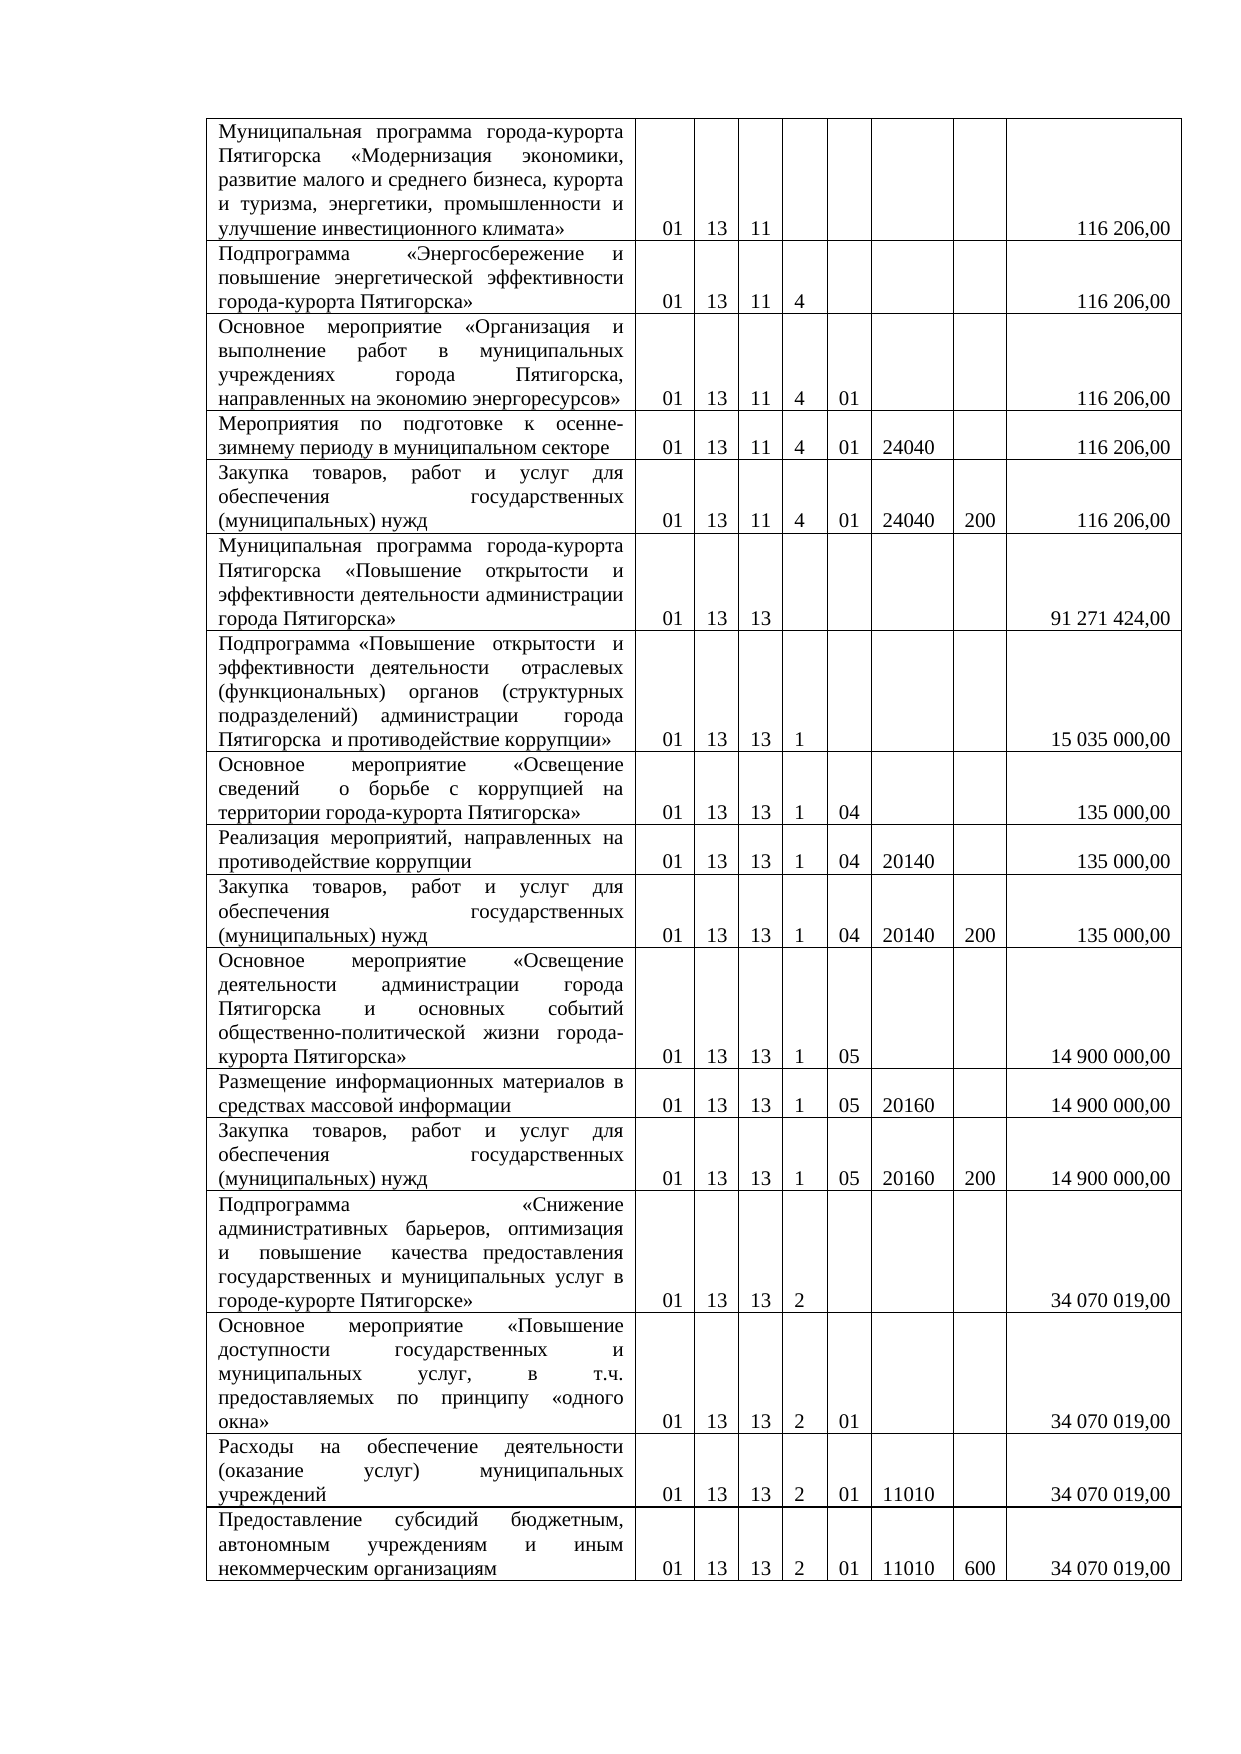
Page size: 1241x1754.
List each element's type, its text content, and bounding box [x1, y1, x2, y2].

table_cell 13 [739, 1069, 782, 1117]
table_cell 13 [739, 631, 782, 751]
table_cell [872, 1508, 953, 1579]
table_cell 13 [695, 1069, 738, 1117]
table_cell [872, 752, 953, 824]
table_cell 14 900 000,00 [1007, 1069, 1181, 1117]
table_cell 14 900 000,00 [1007, 948, 1181, 1068]
table_cell 11 [739, 241, 782, 313]
table_cell Основное мероприятие «Освещение сведений о борьбе с коррупцией на территории города-курорта Пятигорска» [207, 752, 635, 824]
table_cell 91 271 424,00 [1007, 534, 1181, 630]
table_cell Закупка товаров, работ и услуг для обеспечения государственных (муниципальных) нужд [207, 1118, 635, 1190]
table_cell [954, 241, 1006, 313]
table_cell 01 [636, 460, 694, 532]
table_cell 20140 [872, 875, 953, 947]
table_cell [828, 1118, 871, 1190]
table_cell 1 [783, 631, 827, 751]
table_cell [872, 314, 953, 410]
table_cell 04 [828, 752, 871, 824]
table_cell [954, 119, 1006, 239]
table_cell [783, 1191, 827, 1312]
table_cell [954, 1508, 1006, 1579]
table_cell 13 [739, 825, 782, 873]
table_cell 13 [739, 948, 782, 1068]
table_cell 13 [695, 534, 738, 630]
table_cell 1 [783, 825, 827, 873]
table_cell Муниципальная программа города-курорта Пятигорска «Повышение открытости и эффективности деятельности администрации города Пятигорска» [207, 534, 635, 630]
table_cell [828, 241, 871, 313]
table_cell 4 [783, 241, 827, 313]
table_cell 01 [636, 534, 694, 630]
table_cell 05 [828, 1069, 871, 1117]
table_cell 13 [695, 948, 738, 1068]
table_cell 01 [636, 314, 694, 410]
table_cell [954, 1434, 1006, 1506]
table_cell [954, 948, 1006, 1068]
table_cell 01 [636, 875, 694, 947]
table_cell [828, 119, 871, 239]
table_cell 1 [783, 1118, 827, 1190]
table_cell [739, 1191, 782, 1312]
table_cell 20160 [872, 1069, 953, 1117]
table_cell 4 [783, 460, 827, 532]
table_cell 15 035 000,00 [1007, 631, 1181, 751]
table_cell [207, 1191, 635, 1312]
table_cell Мероприятия по подготовке к осенне-зимнему периоду в муниципальном секторе [207, 411, 635, 459]
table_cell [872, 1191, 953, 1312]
table_cell 116 206,00 [1007, 314, 1181, 410]
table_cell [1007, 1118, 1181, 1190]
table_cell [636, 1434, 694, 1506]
table_cell 05 [828, 948, 871, 1068]
table_cell [872, 119, 953, 239]
table_cell [828, 631, 871, 751]
table_cell Размещение информационных материалов в средствах массовой информации [207, 1069, 635, 1117]
table_cell 04 [828, 875, 871, 947]
table_cell 11 [739, 411, 782, 459]
table_cell [954, 314, 1006, 410]
table_cell 13 [695, 241, 738, 313]
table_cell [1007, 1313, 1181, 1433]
table_cell 13 [695, 825, 738, 873]
table_cell 01 [636, 825, 694, 873]
table_cell 13 [695, 875, 738, 947]
table_cell 13 [695, 411, 738, 459]
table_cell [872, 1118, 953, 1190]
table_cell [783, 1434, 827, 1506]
table_cell 135 000,00 [1007, 875, 1181, 947]
table_cell 13 [695, 631, 738, 751]
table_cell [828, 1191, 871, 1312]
table_cell 11 [739, 119, 782, 239]
table_cell 04 [828, 825, 871, 873]
table_cell [783, 119, 827, 239]
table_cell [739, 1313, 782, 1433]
table_cell 13 [695, 460, 738, 532]
table_cell 1 [783, 875, 827, 947]
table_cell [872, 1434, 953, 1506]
table_cell Закупка товаров, работ и услуг для обеспечения государственных (муниципальных) нужд [207, 875, 635, 947]
table_cell 200 [954, 875, 1006, 947]
table_cell 01 [636, 1118, 694, 1190]
table_cell 01 [636, 752, 694, 824]
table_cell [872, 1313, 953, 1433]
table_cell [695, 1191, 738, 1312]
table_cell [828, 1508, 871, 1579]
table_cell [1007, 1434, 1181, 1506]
table_cell 24040 [872, 411, 953, 459]
table_cell 13 [695, 314, 738, 410]
table_cell Основное мероприятие «Освещение деятельности администрации города Пятигорска и основных событий общественно-политической жизни города-курорта Пятигорска» [207, 948, 635, 1068]
table_cell 01 [636, 241, 694, 313]
table_cell 20140 [872, 825, 953, 873]
table_cell [872, 241, 953, 313]
table_cell 01 [636, 411, 694, 459]
table_cell 4 [783, 314, 827, 410]
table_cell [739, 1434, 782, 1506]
table_cell 13 [695, 1118, 738, 1190]
table_cell Муниципальная программа города-курорта Пятигорска «Модернизация экономики, развитие малого и среднего бизнеса, курорта и туризма, энергетики, промышленности и улучшение инвестиционного климата» [207, 119, 635, 239]
table_cell 13 [739, 875, 782, 947]
table_cell 4 [783, 411, 827, 459]
table_cell 11 [739, 314, 782, 410]
table_cell 1 [783, 752, 827, 824]
table_cell [828, 534, 871, 630]
table_cell 116 206,00 [1007, 460, 1181, 532]
table_cell Подпрограмма «Энергосбережение и повышение энергетической эффективности города-курорта Пятигорска» [207, 241, 635, 313]
table_cell Основное мероприятие «Организация и выполнение работ в муниципальных учреждениях города Пятигорска, направленных на экономию энергоресурсов» [207, 314, 635, 410]
table_cell 01 [828, 314, 871, 410]
table_cell 13 [739, 1118, 782, 1190]
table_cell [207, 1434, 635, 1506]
table_cell 01 [636, 1069, 694, 1117]
table_cell [954, 752, 1006, 824]
table_cell 1 [783, 948, 827, 1068]
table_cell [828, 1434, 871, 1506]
table_cell 135 000,00 [1007, 825, 1181, 873]
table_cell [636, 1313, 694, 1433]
table_cell Реализация мероприятий, направленных на противодействие коррупции [207, 825, 635, 873]
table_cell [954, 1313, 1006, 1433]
table_cell 24040 [872, 460, 953, 532]
table_cell 13 [695, 752, 738, 824]
table_cell [872, 948, 953, 1068]
table_cell 1 [783, 1069, 827, 1117]
table_cell 01 [828, 411, 871, 459]
table_cell 11 [739, 460, 782, 532]
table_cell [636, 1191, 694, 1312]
table_cell 13 [739, 752, 782, 824]
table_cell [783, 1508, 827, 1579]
table_cell Подпрограмма «Повышение открытости и эффективности деятельности отраслевых (функциональных) органов (структурных подразделений) администрации города Пятигорска и противодействие коррупции» [207, 631, 635, 751]
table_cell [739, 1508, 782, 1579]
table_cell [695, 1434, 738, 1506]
table_cell 01 [636, 119, 694, 239]
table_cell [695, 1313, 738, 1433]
table_cell 116 206,00 [1007, 241, 1181, 313]
table_cell [954, 534, 1006, 630]
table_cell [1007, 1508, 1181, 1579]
table_cell 135 000,00 [1007, 752, 1181, 824]
table_cell [872, 631, 953, 751]
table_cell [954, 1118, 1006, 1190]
table_cell 13 [739, 534, 782, 630]
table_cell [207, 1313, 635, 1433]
table_cell [954, 1069, 1006, 1117]
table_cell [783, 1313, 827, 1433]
table_cell [954, 411, 1006, 459]
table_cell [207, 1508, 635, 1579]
table_cell 01 [828, 460, 871, 532]
table_cell [783, 534, 827, 630]
table_cell [954, 631, 1006, 751]
table_cell 01 [636, 948, 694, 1068]
table_cell [872, 534, 953, 630]
table_cell [954, 825, 1006, 873]
table_cell 13 [695, 119, 738, 239]
table_cell 116 206,00 [1007, 119, 1181, 239]
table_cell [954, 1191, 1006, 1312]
table_cell Закупка товаров, работ и услуг для обеспечения государственных (муниципальных) нужд [207, 460, 635, 532]
table_cell 116 206,00 [1007, 411, 1181, 459]
table_cell 01 [636, 631, 694, 751]
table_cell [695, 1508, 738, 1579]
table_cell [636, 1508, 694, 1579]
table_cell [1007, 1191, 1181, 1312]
table_cell 200 [954, 460, 1006, 532]
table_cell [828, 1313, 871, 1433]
